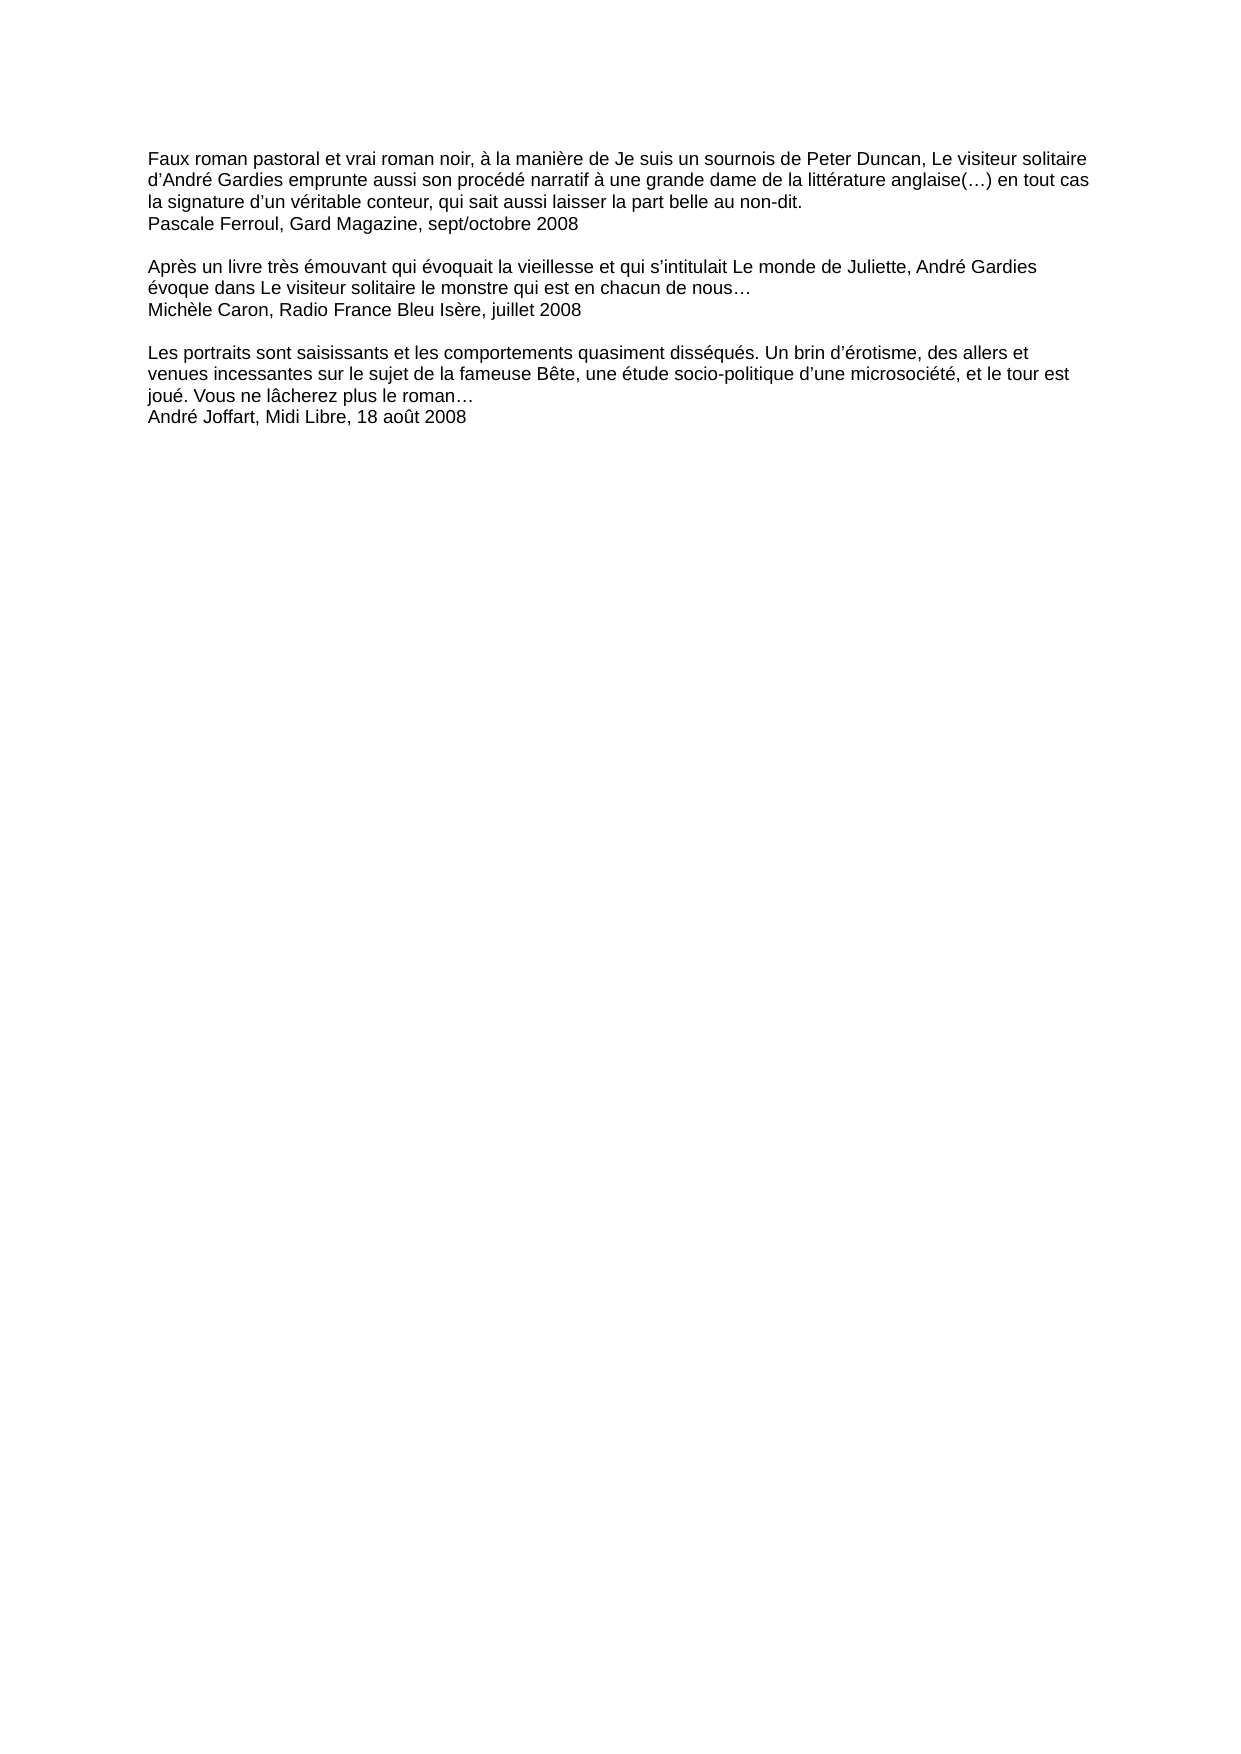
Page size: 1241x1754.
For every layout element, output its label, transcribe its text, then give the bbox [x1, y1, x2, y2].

text André Joffart, Midi Libre, 18 août 2008 [148, 406, 1093, 428]
text Les portraits sont saisissants et les comportements quasiment disséqués. Un brin d’érotisme, des allers et venues incessantes sur le sujet de la fameuse Bête, une étude socio-politique d’une microsociété, et le tour est joué. Vous ne lâcherez plus le roman… [148, 342, 1093, 406]
text Faux roman pastoral et vrai roman noir, à la manière de Je suis un sournois de Peter Duncan, Le visiteur solitaire d’André Gardies emprunte aussi son procédé narratif à une grande dame de la littérature anglaise(…) en tout cas la signature d’un véritable conteur, qui sait aussi laisser la part belle au non-dit. [148, 148, 1093, 212]
text Pascale Ferroul, Gard Magazine, sept/octobre 2008 [148, 212, 1093, 234]
text Michèle Caron, Radio France Bleu Isère, juillet 2008 [148, 298, 1093, 320]
text Après un livre très émouvant qui évoquait la vieillesse et qui s’intitulait Le monde de Juliette, André Gardies évoque dans Le visiteur solitaire le monstre qui est en chacun de nous… [148, 255, 1093, 298]
